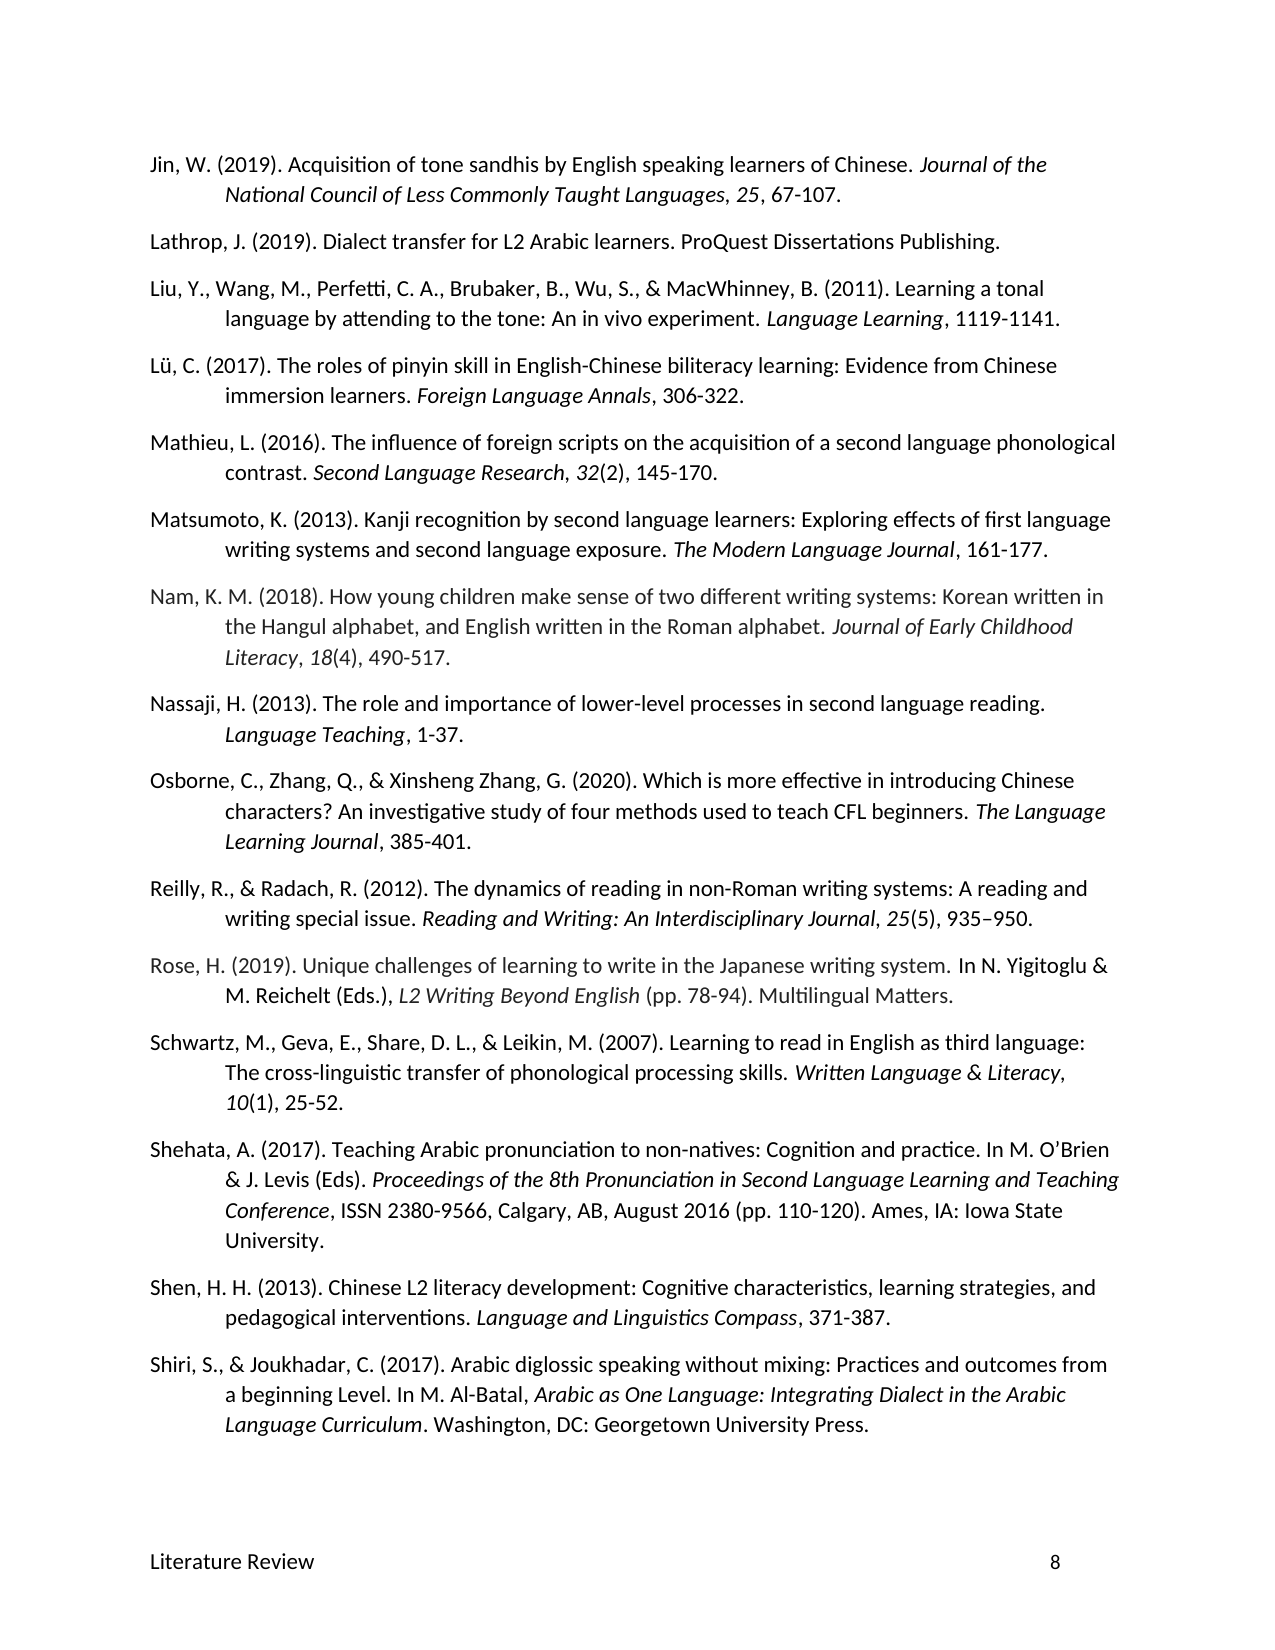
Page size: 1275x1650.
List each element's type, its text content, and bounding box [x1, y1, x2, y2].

text Liu, Y., Wang, M., Perfetti, C. A., Brubaker, B., Wu, S., & MacWhinney, B. (2011). Learning a tonal language by attending to the tone: An in vivo experiment. Language Learning, 1119-1141. [150, 274, 1125, 332]
text Schwartz, M., Geva, E., Share, D. L., & Leikin, M. (2007). Learning to read in English as third language: The cross-linguistic transfer of phonological processing skills. Written Language & Literacy, 10(1), 25-52. [150, 1028, 1125, 1117]
text Lü, C. (2017). The roles of pinyin skill in English-Chinese biliteracy learning: Evidence from Chinese immersion learners. Foreign Language Annals, 306-322. [150, 351, 1125, 409]
text Mathieu, L. (2016). The influence of foreign scripts on the acquisition of a second language phonological contrast. Second Language Research, 32(2), 145-170. [150, 428, 1125, 486]
text Matsumoto, K. (2013). Kanji recognition by second language learners: Exploring effects of first language writing systems and second language exposure. The Modern Language Journal, 161-177. [150, 505, 1125, 563]
text Nam, K. M. (2018). How young children make sense of two different writing systems: Korean written in the Hangul alphabet, and English written in the Roman alphabet. Journal of Early Childhood Literacy, 18(4), 490-517. [150, 582, 1125, 671]
text Lathrop, J. (2019). Dialect transfer for L2 Arabic learners. ProQuest Dissertations Publishing. [150, 227, 1125, 255]
text Nassaji, H. (2013). The role and importance of lower-level processes in second language reading. Language Teaching, 1-37. [150, 689, 1125, 748]
text Osborne, C., Zhang, Q., & Xinsheng Zhang, G. (2020). Which is more effective in introducing Chinese characters? An investigative study of four methods used to teach CFL beginners. The Language Learning Journal, 385-401. [150, 767, 1125, 855]
text Reilly, R., & Radach, R. (2012). The dynamics of reading in non-Roman writing systems: A reading and writing special issue. Reading and Writing: An Interdisciplinary Journal, 25(5), 935–950. [150, 874, 1125, 932]
text Shehata, A. (2017). Teaching Arabic pronunciation to non-natives: Cognition and practice. In M. O’Brien & J. Levis (Eds). Proceedings of the 8th Pronunciation in Second Language Learning and Teaching Conference, ISSN 2380-9566, Calgary, AB, August 2016 (pp. 110-120). Ames, IA: Iowa State University. [150, 1135, 1125, 1254]
text Shen, H. H. (2013). Chinese L2 literacy development: Cognitive characteristics, learning strategies, and pedagogical interventions. Language and Linguistics Compass, 371-387. [150, 1273, 1125, 1331]
text Shiri, S., & Joukhadar, C. (2017). Arabic diglossic speaking without mixing: Practices and outcomes from a beginning Level. In M. Al-Batal, Arabic as One Language: Integrating Dialect in the Arabic Language Curriculum. Washington, DC: Georgetown University Press. [150, 1350, 1125, 1438]
text Jin, W. (2019). Acquisition of tone sandhis by English speaking learners of Chinese. Journal of the National Council of Less Commonly Taught Languages, 25, 67-107. [150, 150, 1125, 208]
text Rose, H. (2019). Unique challenges of learning to write in the Japanese writing system. In N. Yigitoglu & M. Reichelt (Eds.), L2 Writing Beyond English (pp. 78-94). Multilingual Matters. [150, 951, 1125, 1009]
